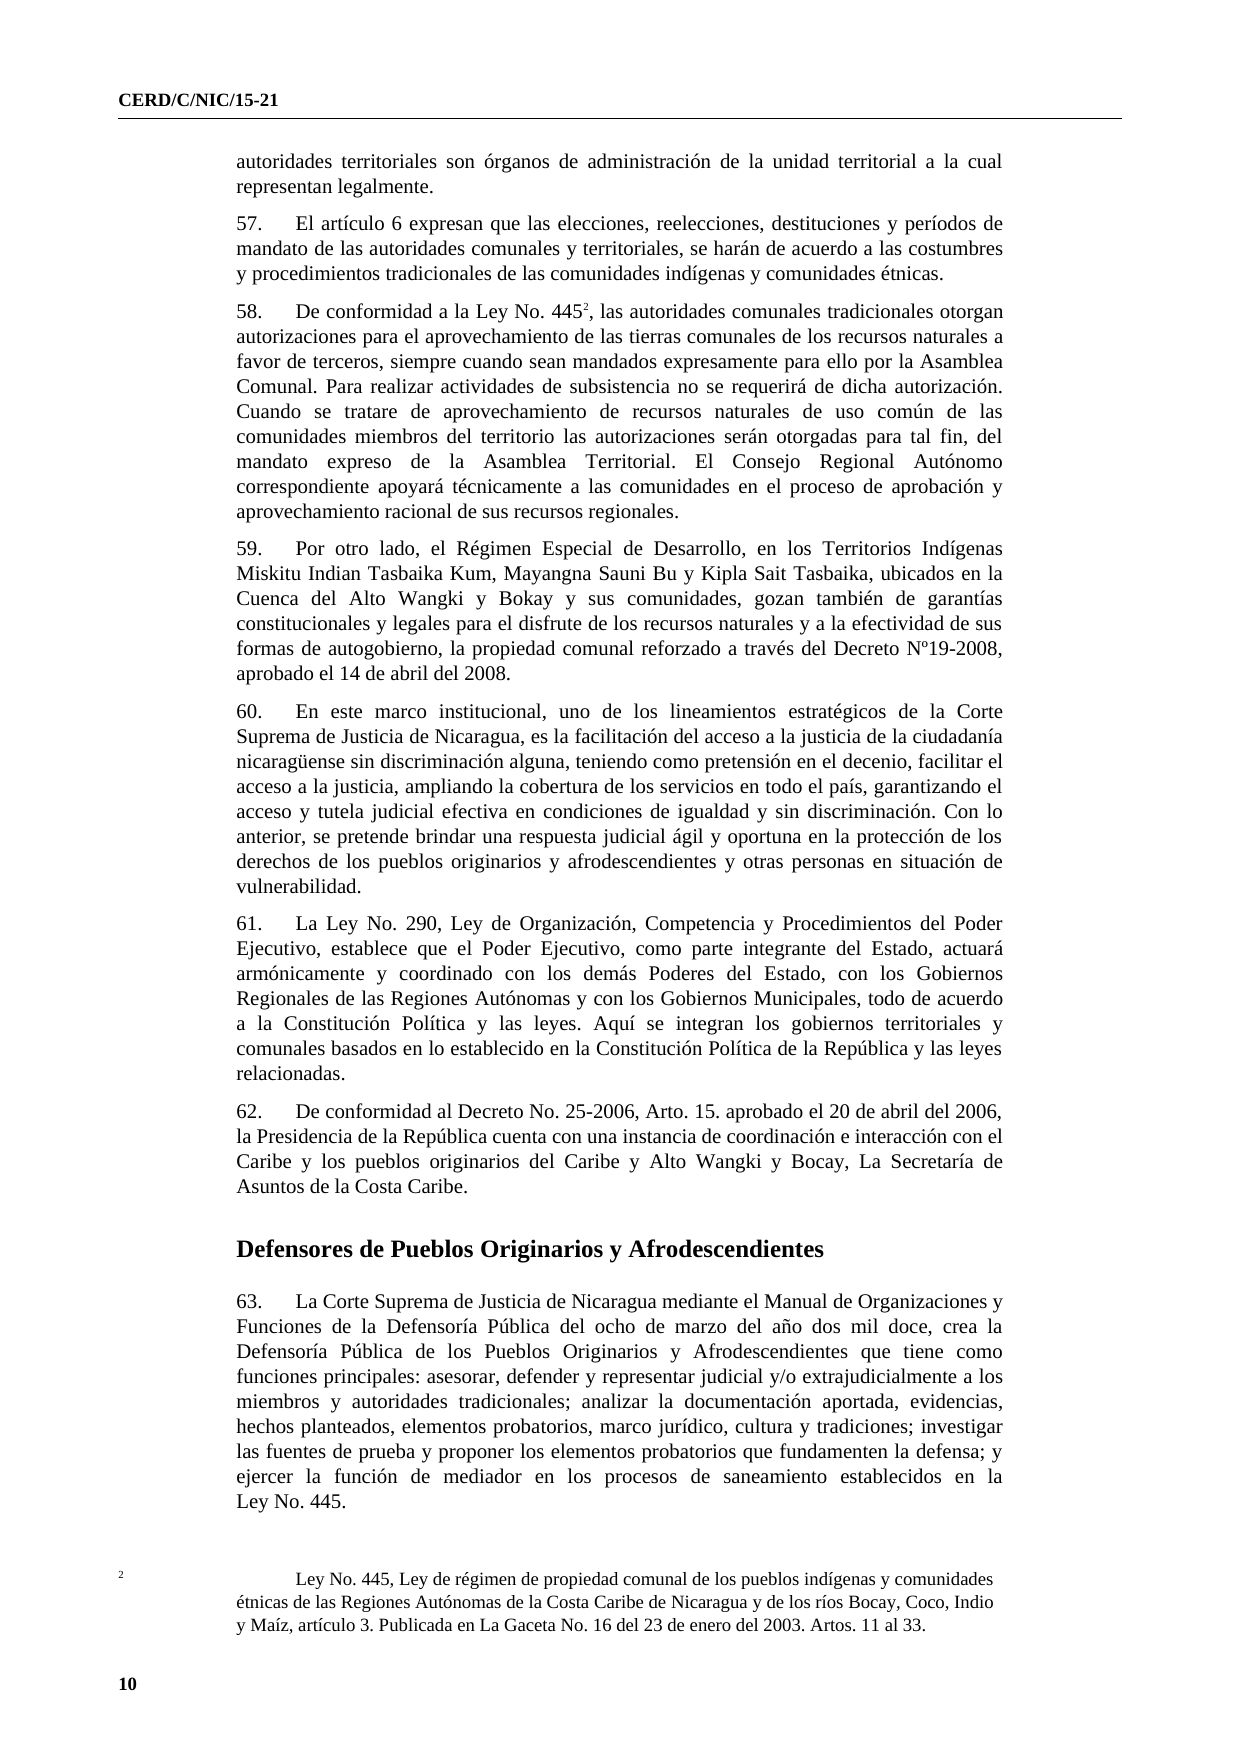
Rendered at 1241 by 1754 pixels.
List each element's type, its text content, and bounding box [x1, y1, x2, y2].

text Defensores de Pueblos Originarios y Afrodescendientes [118, 1235, 1004, 1263]
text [236, 148, 1004, 198]
text 57. El artículo 6 expresan que las elecciones, reelecciones, destituciones y períodos de mandato de las autoridades comunales y territoriales, se harán de acuerdo a las costumbres y procedimientos tradicionales de las comunidades indígenas y comunidades étnicas. [236, 210, 1004, 285]
text 59. Por otro lado, el Régimen Especial de Desarrollo, en los Territorios Indígenas Miskitu Indian Tasbaika Kum, Mayangna Sauni Bu y Kipla Sait Tasbaika, ubicados en la Cuenca del Alto Wangki y Bokay y sus comunidades, gozan también de garantías constitucionales y legales para el disfrute de los recursos naturales y a la efectividad de sus formas de autogobierno, la propiedad comunal reforzado a través del Decreto Nº19-2008, aprobado el 14 de abril del 2008. [236, 535, 1004, 685]
text 62. De conformidad al Decreto No. 25-2006, Arto. 15. aprobado el 20 de abril del 2006, la Presidencia de la República cuenta con una instancia de coordinación e interacción con el Caribe y los pueblos originarios del Caribe y Alto Wangki y Bocay, La Secretaría de Asuntos de la Costa Caribe. [236, 1098, 1004, 1198]
text 58. De conformidad a la Ley No. 445, las autoridades comunales tradicionales otorgan autorizaciones para el aprovechamiento de las tierras comunales de los recursos naturales a favor de terceros, siempre cuando sean mandados expresamente para ello por la Asamblea Comunal. Para realizar actividades de subsistencia no se requerirá de dicha autorización. Cuando se tratare de aprovechamiento de recursos naturales de uso común de las comunidades miembros del territorio las autorizaciones serán otorgadas para tal fin, del mandato expreso de la Asamblea Territorial. El Consejo Regional Autónomo correspondiente apoyará técnicamente a las comunidades en el proceso de aprobación y aprovechamiento racional de sus recursos regionales. [236, 298, 1004, 523]
text 61. La Ley No. 290, Ley de Organización, Competencia y Procedimientos del Poder Ejecutivo, establece que el Poder Ejecutivo, como parte integrante del Estado, actuará armónicamente y coordinado con los demás Poderes del Estado, con los Gobiernos Regionales de las Regiones Autónomas y con los Gobiernos Municipales, todo de acuerdo a la Constitución Política y las leyes. Aquí se integran los gobiernos territoriales y comunales basados en lo establecido en la Constitución Política de la República y las leyes relacionadas. [236, 910, 1004, 1085]
text 63. La Corte Suprema de Justicia de Nicaragua mediante el Manual de Organizaciones y Funciones de la Defensoría Pública del ocho de marzo del año dos mil doce, crea la Defensoría Pública de los Pueblos Originarios y Afrodescendientes que tiene como funciones principales: asesorar, defender y representar judicial y/o extrajudicialmente a los miembros y autoridades tradicionales; analizar la documentación aportada, evidencias, hechos planteados, elementos probatorios, marco jurídico, cultura y tradiciones; investigar las fuentes de prueba y proponer los elementos probatorios que fundamenten la defensa; y ejercer la función de mediador en los procesos de saneamiento establecidos en la Ley No. 445. [236, 1288, 1004, 1513]
text 60. En este marco institucional, uno de los lineamientos estratégicos de la Corte Suprema de Justicia de Nicaragua, es la facilitación del acceso a la justicia de la ciudadanía nicaragüense sin discriminación alguna, teniendo como pretensión en el decenio, facilitar el acceso a la justicia, ampliando la cobertura de los servicios en todo el país, garantizando el acceso y tutela judicial efectiva en condiciones de igualdad y sin discriminación. Con lo anterior, se pretende brindar una respuesta judicial ágil y oportuna en la protección de los derechos de los pueblos originarios y afrodescendientes y otras personas en situación de vulnerabilidad. [236, 698, 1004, 898]
